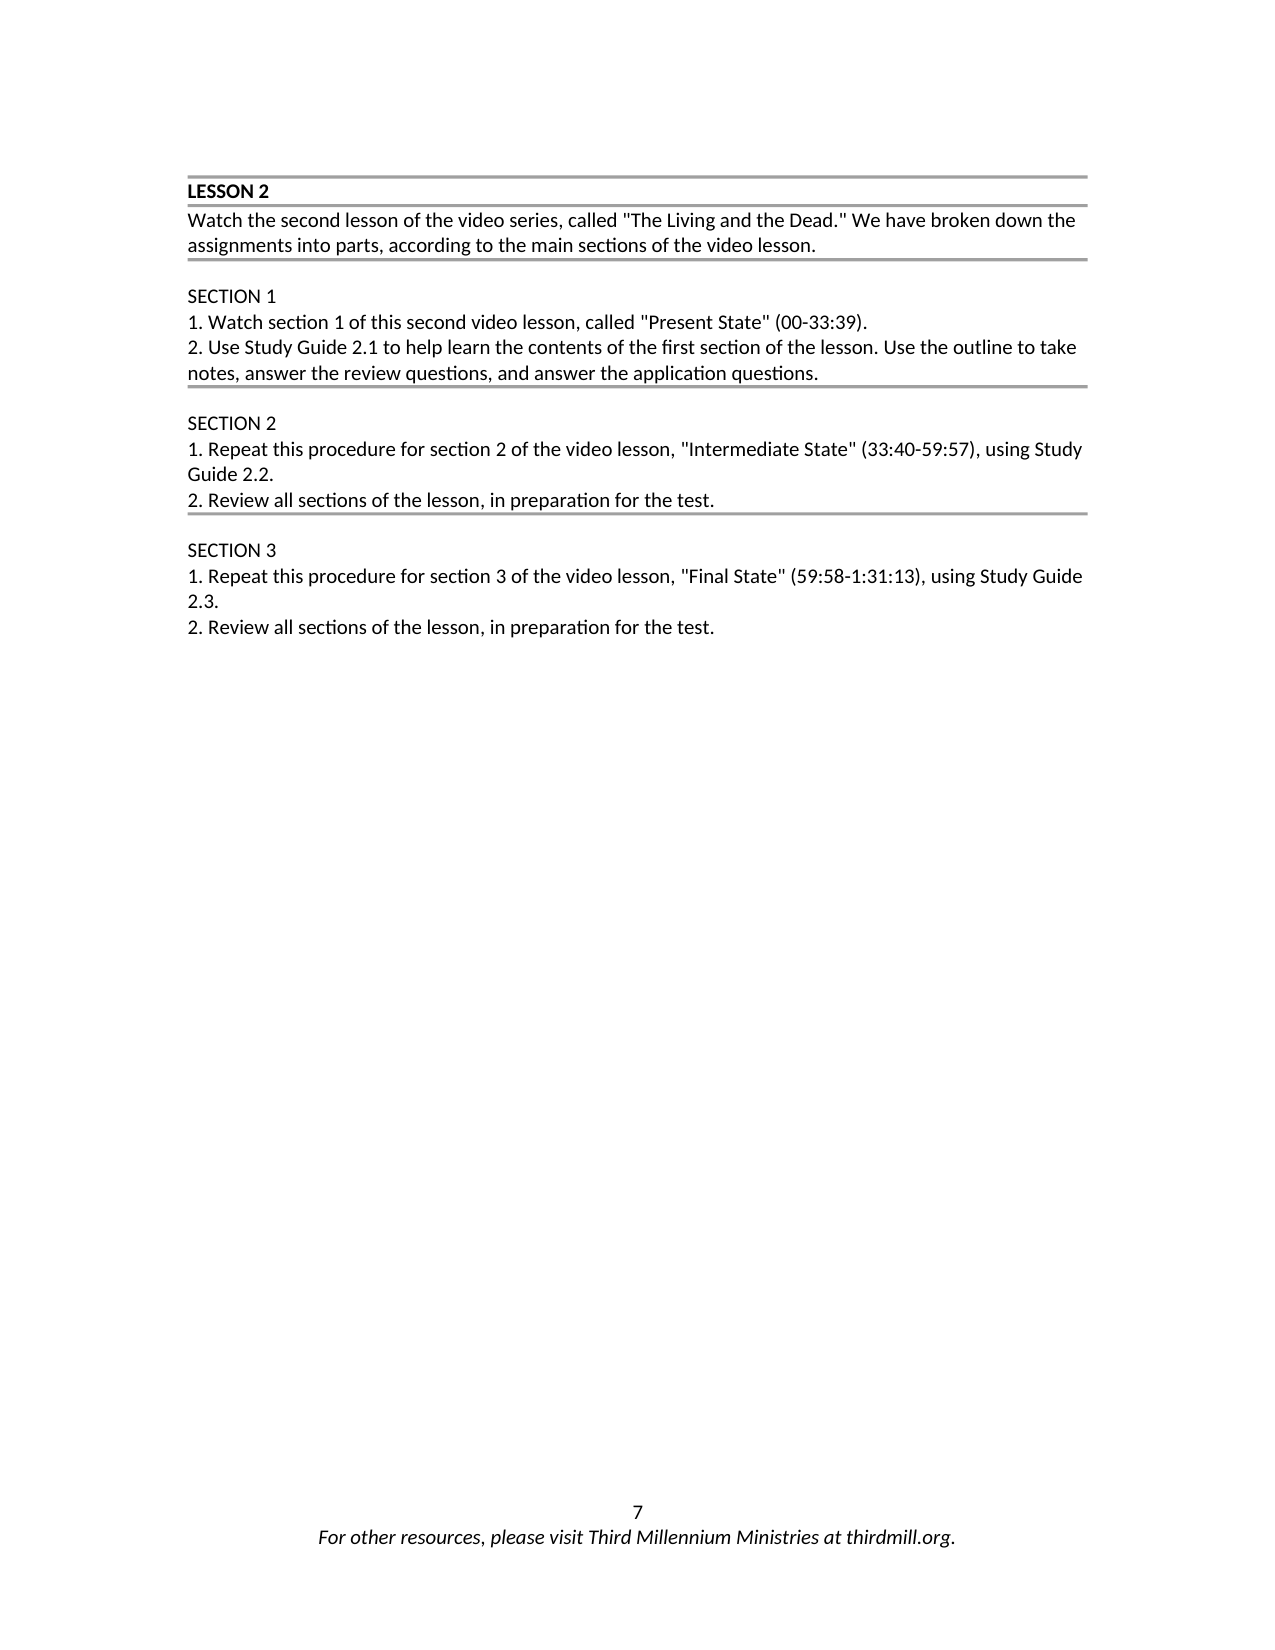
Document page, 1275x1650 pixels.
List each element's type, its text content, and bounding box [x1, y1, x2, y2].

text SECTION 1 [187, 283, 1087, 309]
text SECTION 3 [187, 538, 1087, 563]
text 1. Repeat this procedure for section 3 of the video lesson, "Final State" (59:58-1:31:13), using Study Guide 2.3. [187, 563, 1087, 614]
text 2. Use Study Guide 2.1 to help learn the contents of the first section of the lesson. Use the outline to take notes, answer the review questions, and answer the application questions. [187, 334, 1087, 385]
text Watch the second lesson of the video series, called "The Living and the Dead." We have broken down the assignments into parts, according to the main sections of the video lesson. [187, 208, 1087, 258]
text 1. Repeat this procedure for section 2 of the video lesson, "Intermediate State" (33:40-59:57), using Study Guide 2.2. [187, 436, 1087, 487]
text SECTION 2 [187, 411, 1087, 436]
text 2. Review all sections of the lesson, in preparation for the test. [187, 487, 1087, 512]
text 1. Watch section 1 of this second video lesson, called "Present State" (00-33:39). [187, 309, 1087, 334]
text 2. Review all sections of the lesson, in preparation for the test. [187, 614, 1087, 639]
text LESSON 2 [187, 179, 1087, 204]
